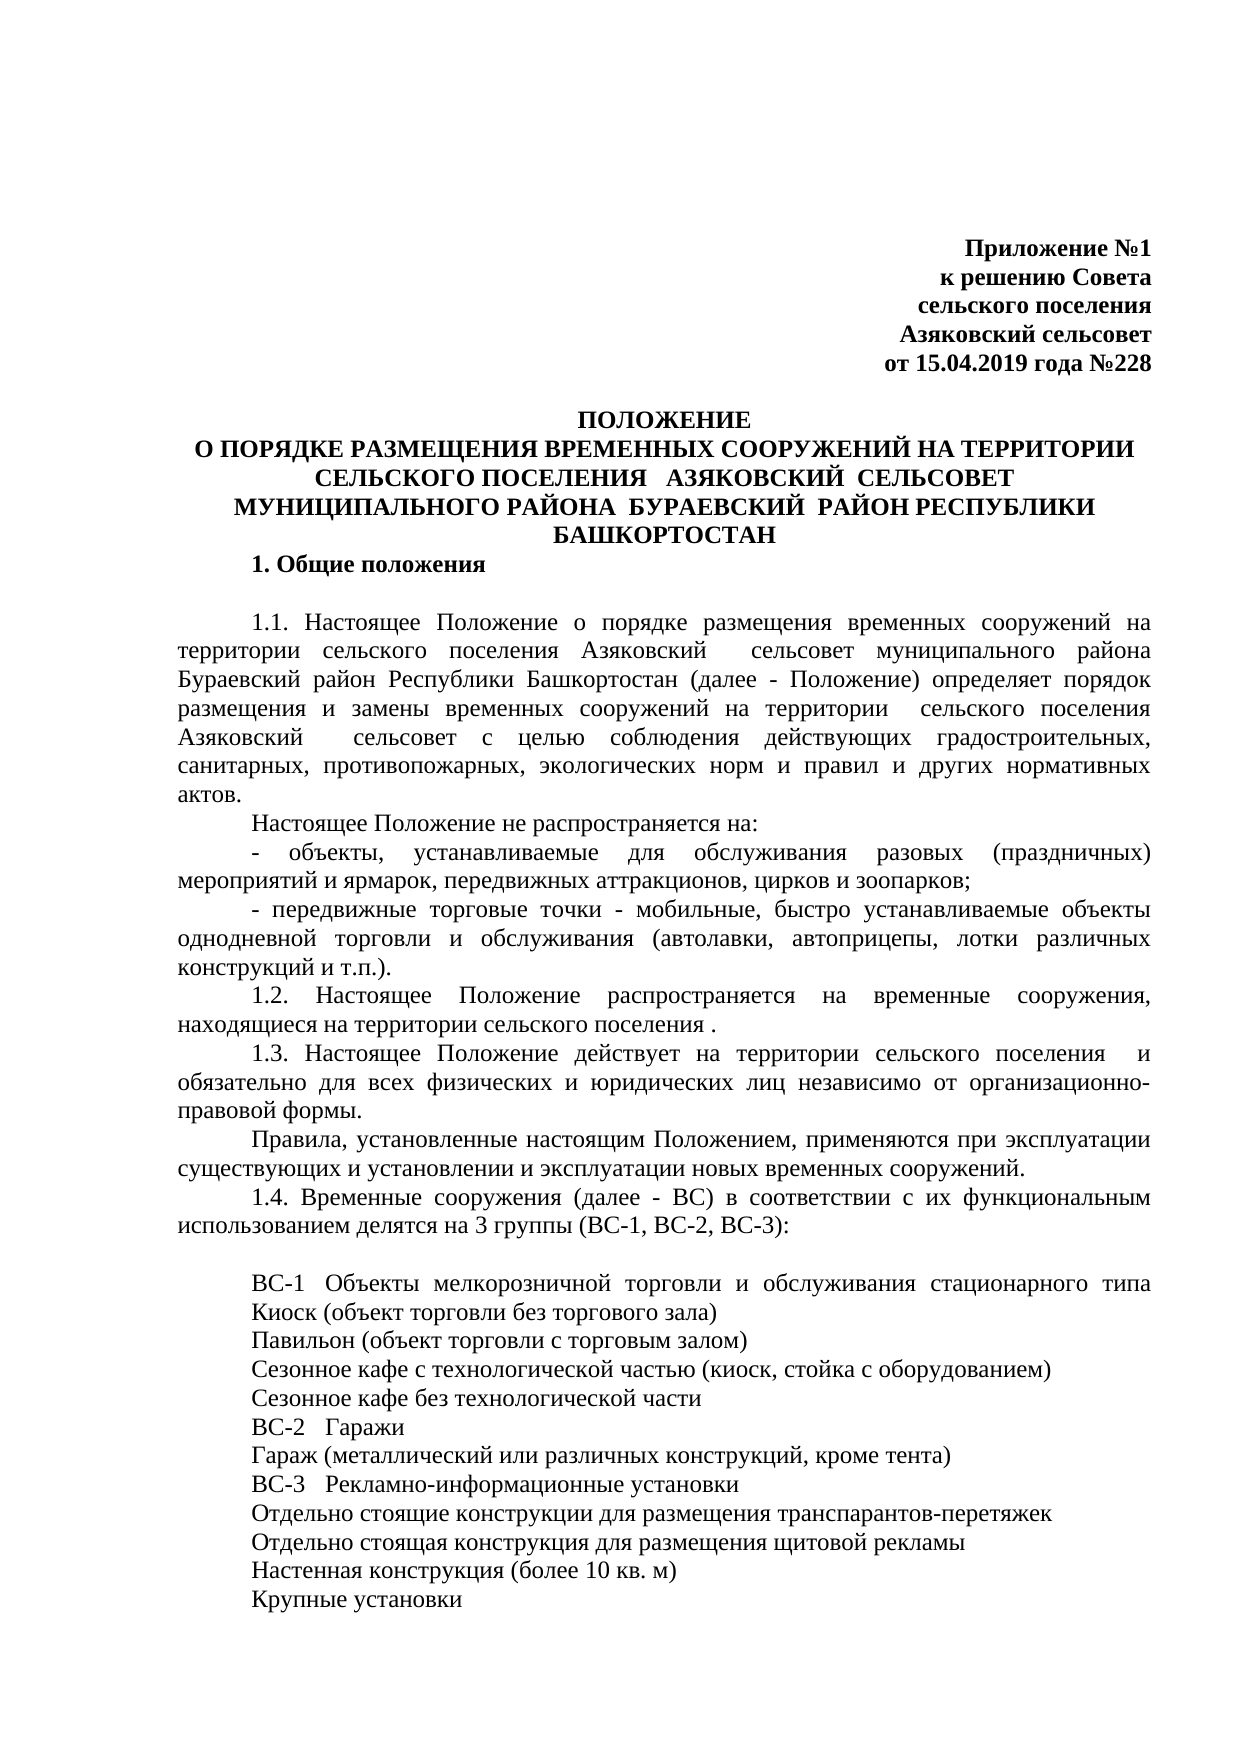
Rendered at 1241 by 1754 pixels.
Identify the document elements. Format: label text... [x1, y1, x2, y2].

text от 15.04.2019 года №228 [177, 348, 1152, 377]
text 1.4. Временные сооружения (далее - ВС) в соответствии с их функциональным использованием делятся на 3 группы (ВС-1, ВС-2, ВС-3): [177, 1182, 1152, 1239]
text 1. Общие положения [177, 549, 1152, 578]
text Гараж (металлический или различных конструкций, кроме тента) [177, 1441, 1152, 1469]
text Настенная конструкция (более 10 кв. м) [177, 1556, 1152, 1584]
text Отдельно стоящая конструкция для размещения щитовой рекламы [177, 1527, 1152, 1556]
text 1.2. Настоящее Положение распространяется на временные сооружения, находящиеся на территории сельского поселения . [177, 981, 1152, 1038]
text Сезонное кафе с технологической частью (киоск, стойка с оборудованием) [177, 1354, 1152, 1383]
text ВС-1 Объекты мелкорозничной торговли и обслуживания стационарного типа Киоск (объект торговли без торгового зала) [177, 1268, 1152, 1326]
text Крупные установки [177, 1584, 1152, 1613]
text Отдельно стоящие конструкции для размещения транспарантов-перетяжек [177, 1498, 1152, 1527]
text Сезонное кафе без технологической части [177, 1383, 1152, 1412]
text ПОЛОЖЕНИЕ [177, 406, 1152, 434]
text Правила, установленные настоящим Положением, применяются при эксплуатации существующих и установлении и эксплуатации новых временных сооружений. [177, 1124, 1152, 1182]
text - передвижные торговые точки - мобильные, быстро устанавливаемые объекты однодневной торговли и обслуживания (автолавки, автоприцепы, лотки различных конструкций и т.п.). [177, 894, 1152, 981]
text 1.3. Настоящее Положение действует на территории сельского поселения и обязательно для всех физических и юридических лиц независимо от организационно-правовой формы. [177, 1038, 1152, 1124]
text - объекты, устанавливаемые для обслуживания разовых (праздничных) мероприятий и ярмарок, передвижных аттракционов, цирков и зоопарков; [177, 837, 1152, 894]
text О ПОРЯДКЕ РАЗМЕЩЕНИЯ ВРЕМЕННЫХ СООРУЖЕНИЙ НА ТЕРРИТОРИИ СЕЛЬСКОГО ПОСЕЛЕНИЯ АЗЯКОВСКИЙ СЕЛЬСОВЕТ МУНИЦИПАЛЬНОГО РАЙОНА БУРАЕВСКИЙ РАЙОН РЕСПУБЛИКИ БАШКОРТОСТАН [177, 434, 1152, 549]
text Настоящее Положение не распространяется на: [177, 808, 1152, 837]
text ВС-3 Рекламно-информационные установки [177, 1469, 1152, 1498]
text ВС-2 Гаражи [177, 1412, 1152, 1441]
text 1.1. Настоящее Положение о порядке размещения временных сооружений на территории сельского поселения Азяковский сельсовет муниципального района Бураевский район Республики Башкортостан (далее - Положение) определяет порядок размещения и замены временных сооружений на территории сельского поселения Азяковский сельсовет с целью соблюдения действующих градостроительных, санитарных, противопожарных, экологических норм и правил и других нормативных актов. [177, 607, 1152, 808]
text Павильон (объект торговли с торговым залом) [177, 1326, 1152, 1354]
text к решению Совета [177, 262, 1152, 291]
text Азяковский сельсовет [177, 319, 1152, 348]
text сельского поселения [177, 291, 1152, 319]
text Приложение №1 [177, 233, 1152, 262]
